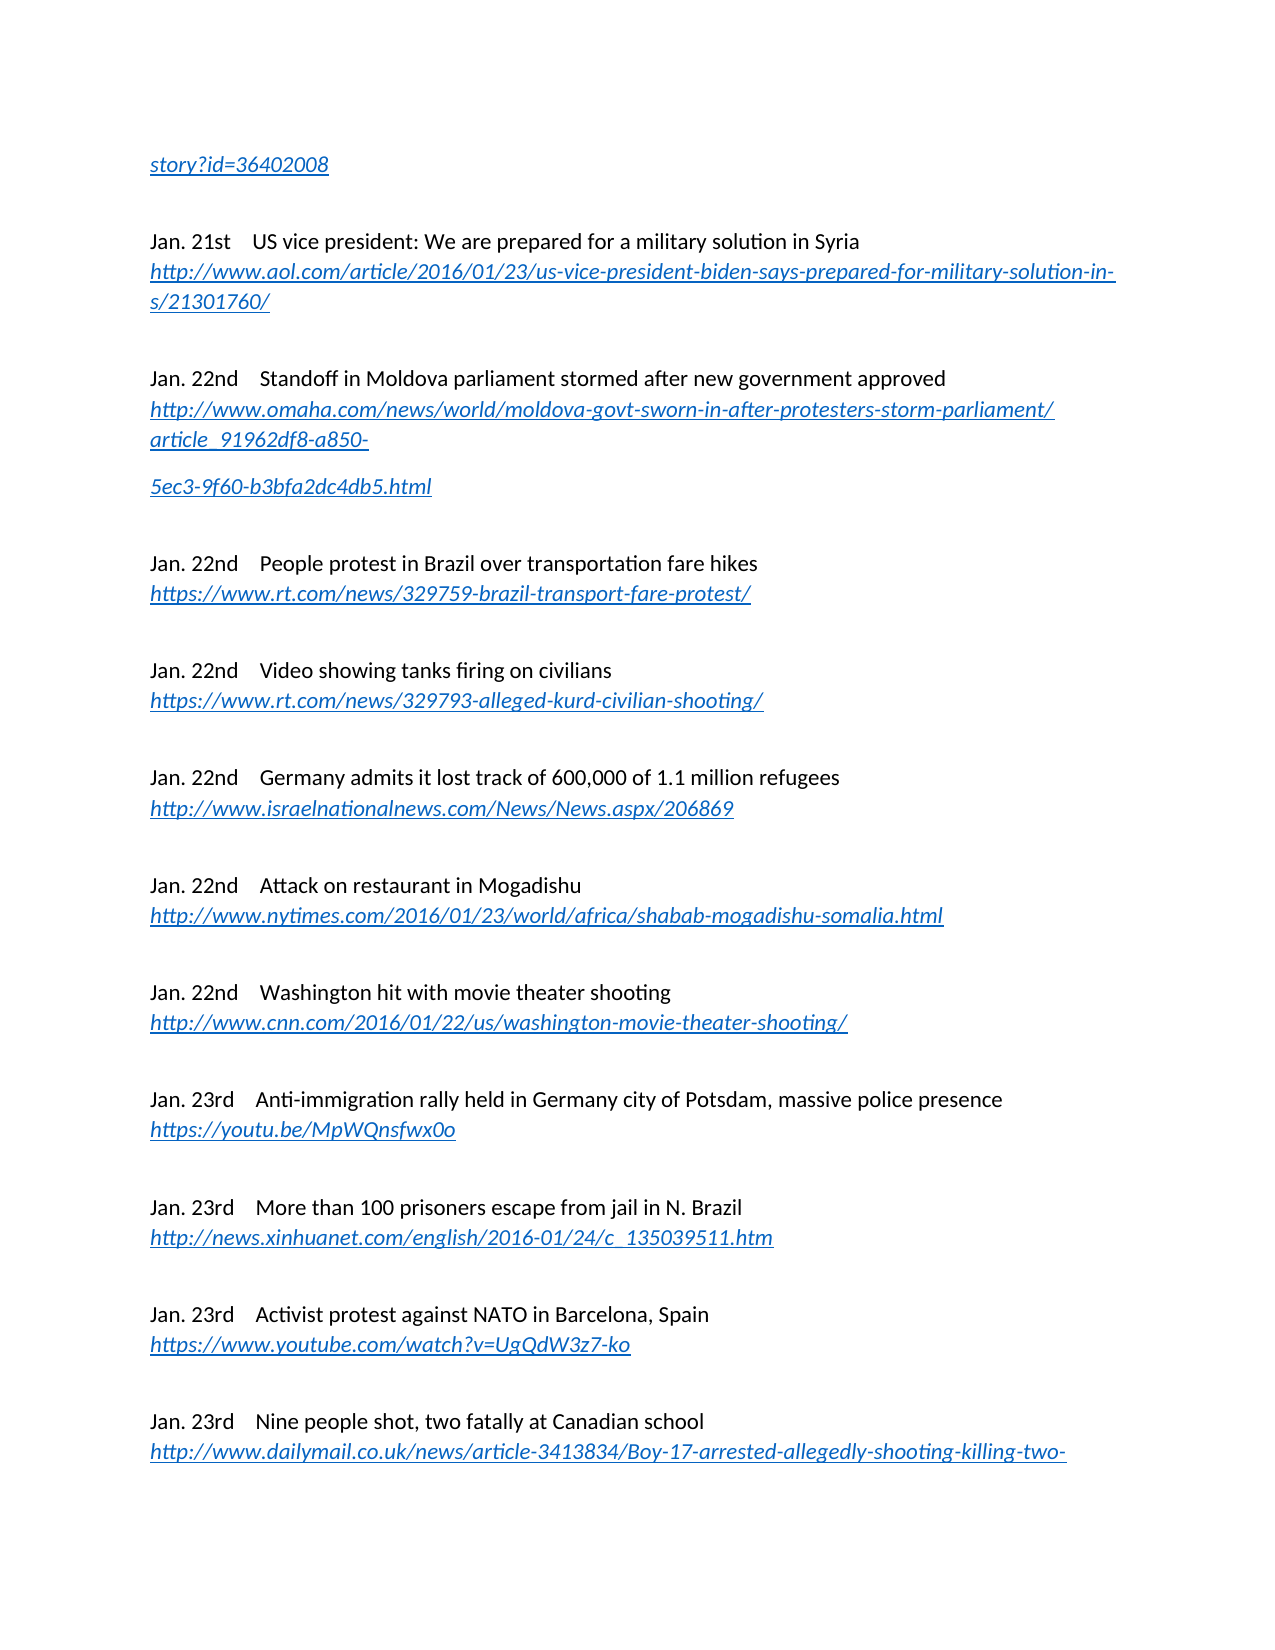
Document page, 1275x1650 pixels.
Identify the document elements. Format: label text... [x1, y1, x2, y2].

text Jan. 23rd Anti-immigration rally held in Germany city of Potsdam, massive police presence https://youtu.be/MpWQnsfwx0o [150, 1085, 1125, 1174]
text Jan. 21st US vice president: We are prepared for a military solution in Syria http://www.aol.com/article/2016/01/23/us-vice-president-biden-says-prepared-for-military-solution-in-s/21301760/ [150, 227, 1125, 346]
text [150, 150, 1125, 208]
text Jan. 22nd Washington hit with movie theater shooting http://www.cnn.com/2016/01/22/us/washington-movie-theater-shooting/ [150, 978, 1125, 1067]
text Jan. 22nd Standoff in Moldova parliament stormed after new government approved http://www.omaha.com/news/world/moldova-govt-sworn-in-after-protesters-storm-parliament/article_91962df8-a850- [150, 364, 1125, 453]
text 5ec3-9f60-b3bfa2dc4db5.html [150, 472, 1125, 530]
text Jan. 23rd Activist protest against NATO in Barcelona, Spain https://www.youtube.com/watch?v=UgQdW3z7-ko [150, 1300, 1125, 1358]
text Jan. 23rd More than 100 prisoners escape from jail in N. Brazil http://news.xinhuanet.com/english/2016-01/24/c_135039511.htm [150, 1193, 1125, 1281]
text Jan. 22nd Attack on restaurant in Mogadishu http://www.nytimes.com/2016/01/23/world/africa/shabab-mogadishu-somalia.html [150, 871, 1125, 959]
text Jan. 22nd Video showing tanks firing on civilians https://www.rt.com/news/329793-alleged-kurd-civilian-shooting/ [150, 656, 1125, 745]
text Jan. 22nd People protest in Brazil over transportation fare hikes https://www.rt.com/news/329759-brazil-transport-fare-protest/ [150, 549, 1125, 637]
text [150, 1377, 1125, 1466]
text Jan. 22nd Germany admits it lost track of 600,000 of 1.1 million refugees http://www.israelnationalnews.com/News/News.aspx/206869 [150, 763, 1125, 852]
